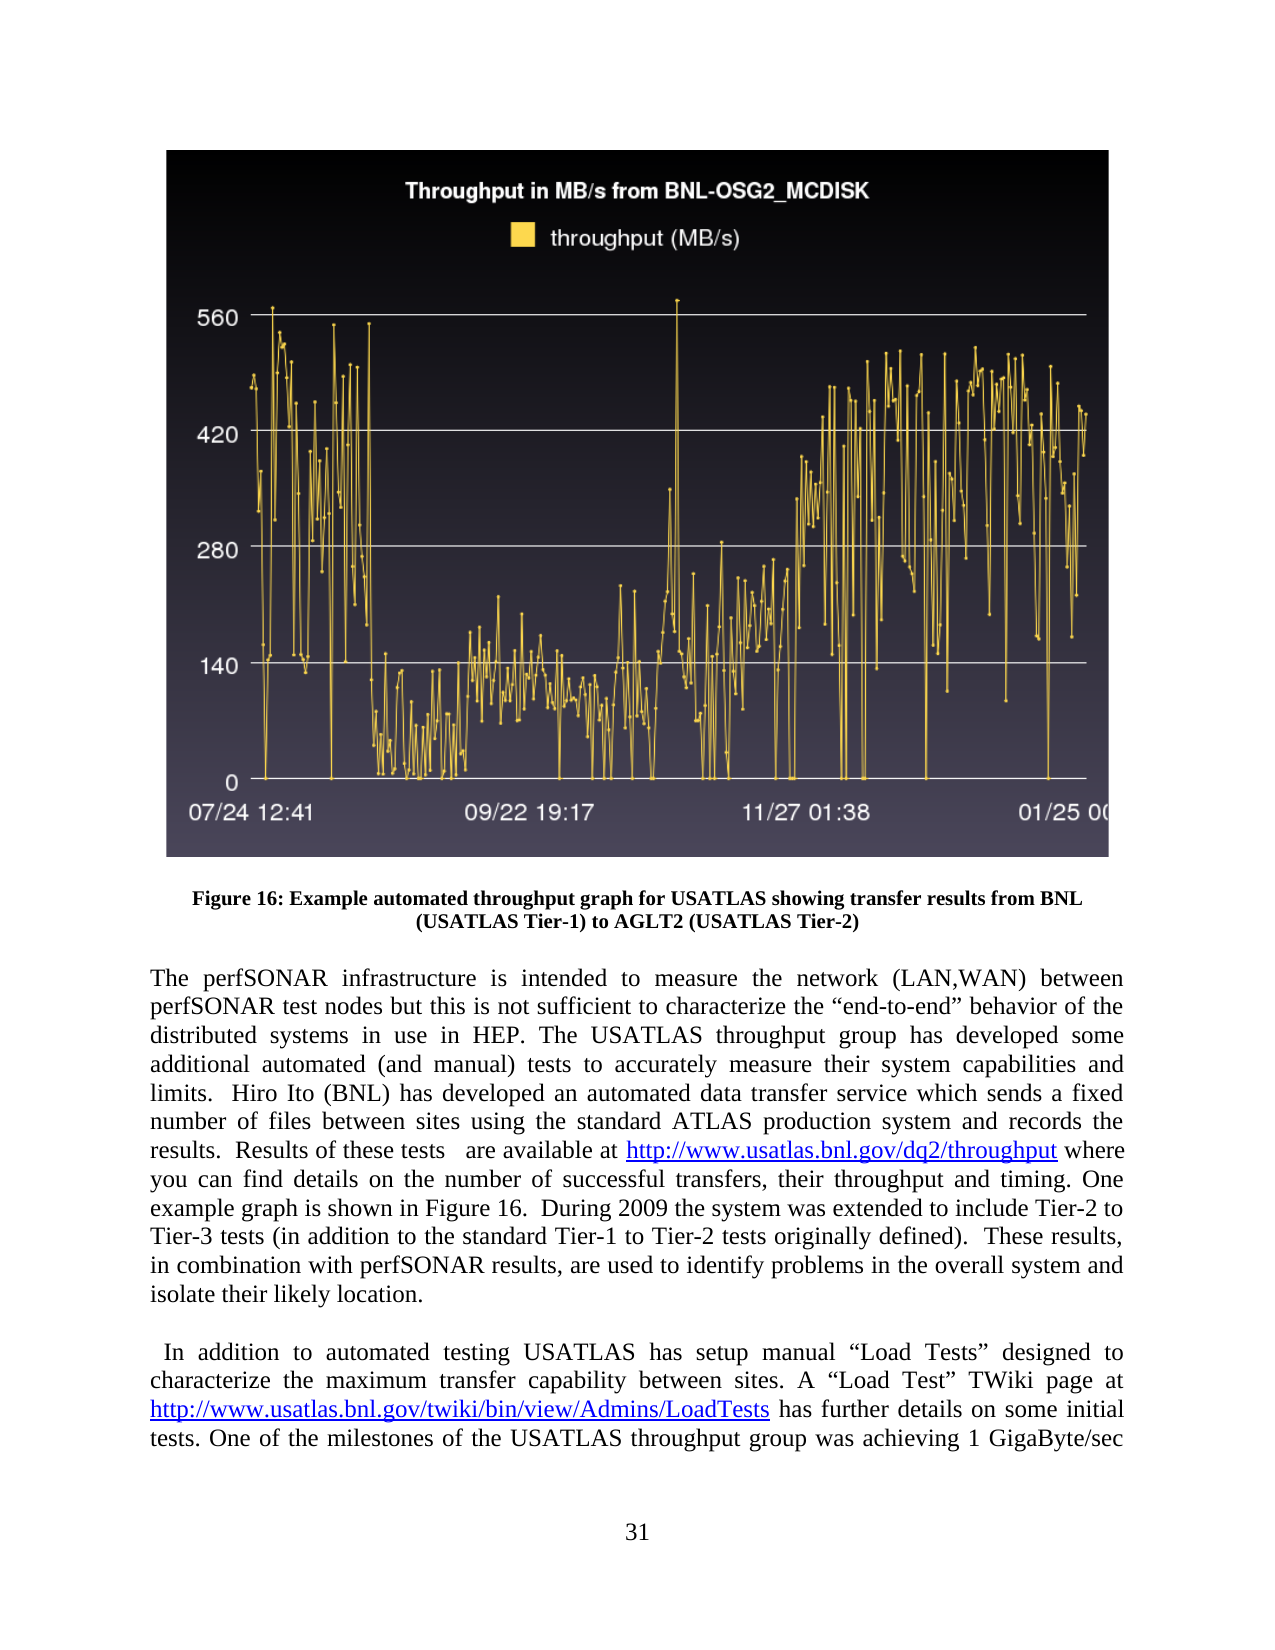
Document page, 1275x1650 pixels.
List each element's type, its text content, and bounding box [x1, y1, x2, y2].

picture [166, 150, 1109, 857]
text The perfSONAR infrastructure is intended to measure the network (LAN,WAN) between perfSONAR test nodes but this is not sufficient to characterize the “end-to-end” behavior of the distributed systems in use in HEP. The USATLAS throughput group has developed some additional automated (and manual) tests to accurately measure their system capabilities and limits. Hiro Ito (BNL) has developed an automated data transfer service which sends a fixed number of files between sites using the standard ATLAS production system and records the results. Results of these tests are available at http://www.usatlas.bnl.gov/dq2/throughput where you can find details on the number of successful transfers, their throughput and timing. One example graph is shown in Figure 16. During 2009 the system was extended to include Tier-2 to Tier-3 tests (in addition to the standard Tier-1 to Tier-2 tests originally defined). These results, in combination with perfSONAR results, are used to identify problems in the overall system and isolate their likely location. [150, 963, 1125, 1308]
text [150, 1337, 1125, 1452]
